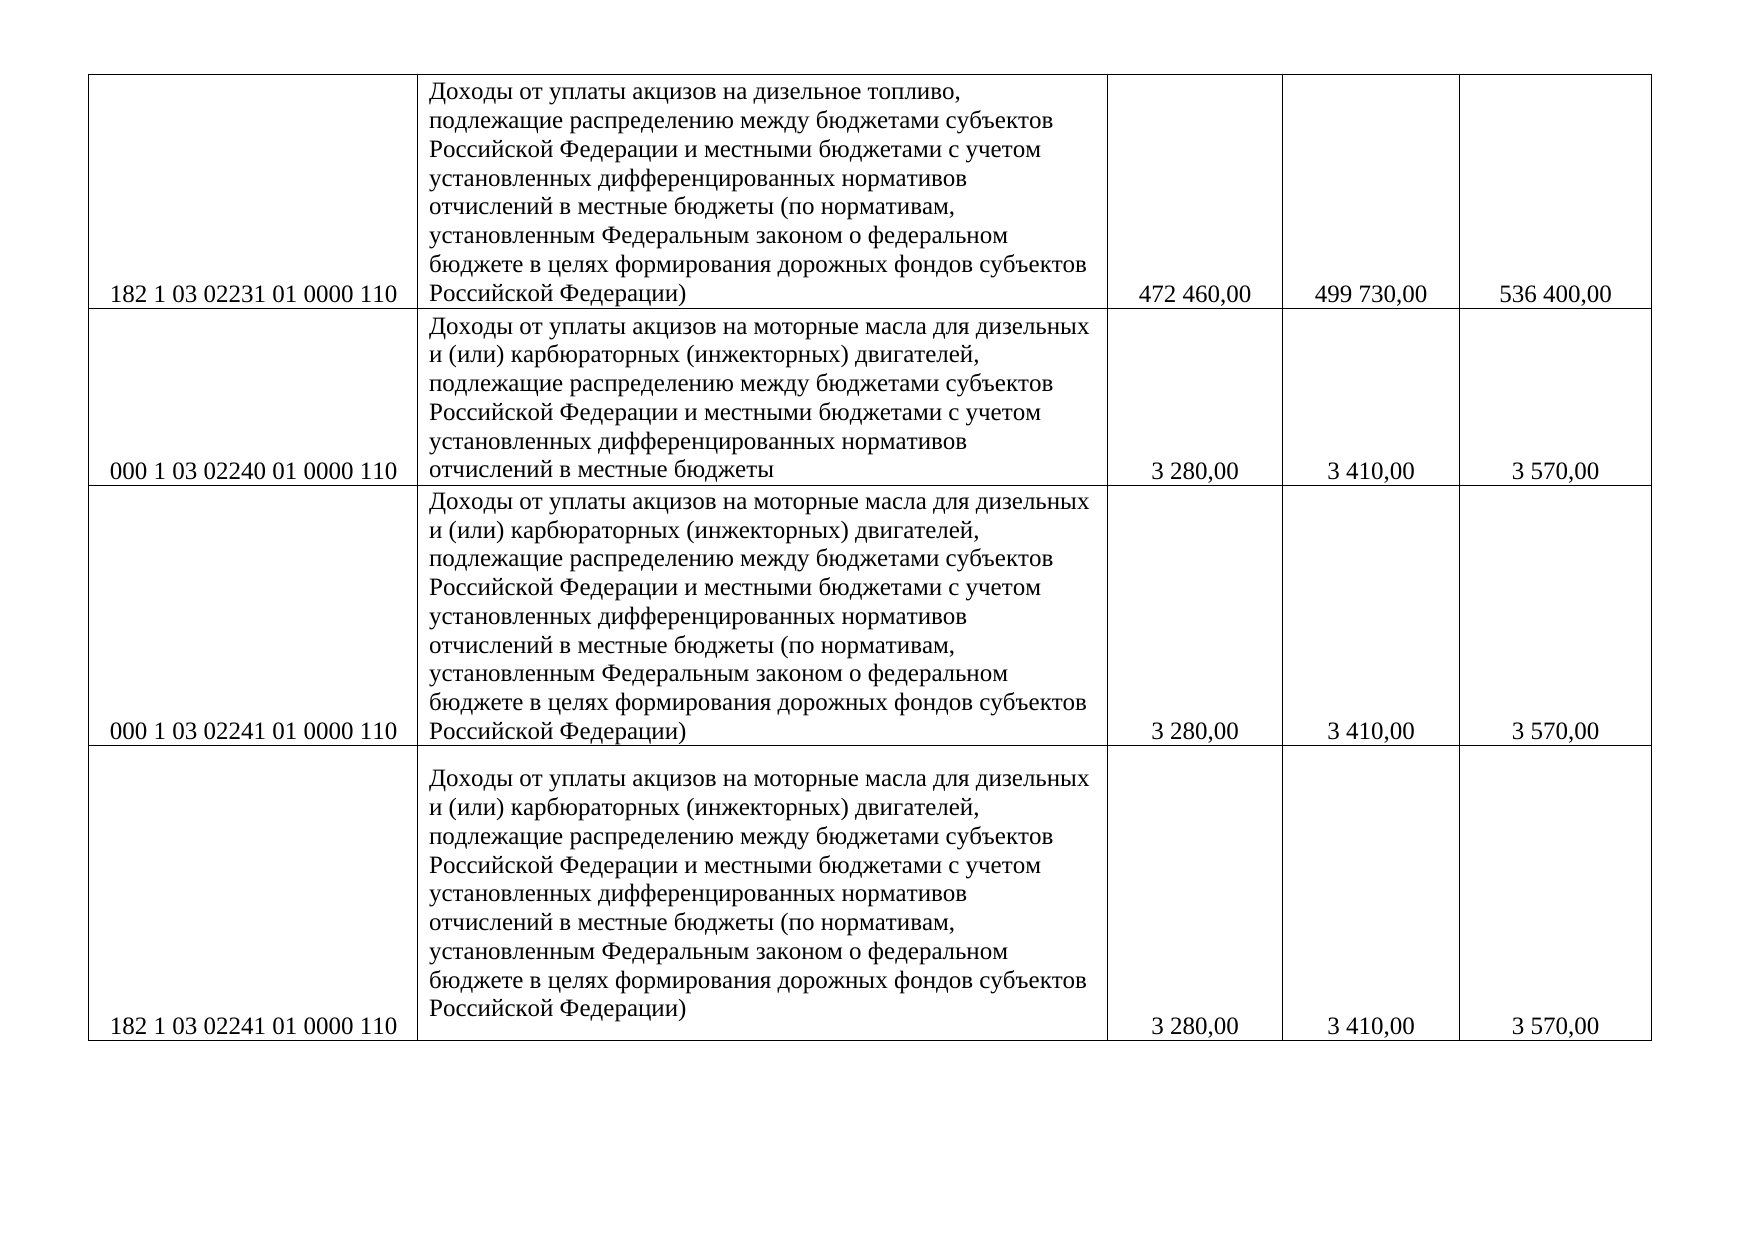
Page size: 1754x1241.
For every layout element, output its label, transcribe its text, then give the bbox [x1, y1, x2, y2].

table_cell 472 460,00 [1108, 75, 1282, 308]
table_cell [418, 75, 1107, 308]
table_cell 3 570,00 [1460, 746, 1651, 1040]
table_cell 3 410,00 [1283, 746, 1459, 1040]
table_cell Доходы от уплаты акцизов на моторные масла для дизельных и (или) карбюраторных (инжекторных) двигателей, подлежащие распределению между бюджетами субъектов Российской Федерации и местными бюджетами с учетом установленных дифференцированных нормативов отчислений в местные бюджеты (по нормативам, установленным Федеральным законом о федеральном бюджете в целях формирования дорожных фондов субъектов Российской Федерации) [418, 486, 1107, 745]
table_cell 000 1 03 02240 01 0000 110 [89, 309, 417, 485]
table_cell 3 570,00 [1460, 486, 1651, 745]
table_cell Доходы от уплаты акцизов на моторные масла для дизельных и (или) карбюраторных (инжекторных) двигателей, подлежащие распределению между бюджетами субъектов Российской Федерации и местными бюджетами с учетом установленных дифференцированных нормативов отчислений в местные бюджеты (по нормативам, установленным Федеральным законом о федеральном бюджете в целях формирования дорожных фондов субъектов Российской Федерации) [418, 746, 1107, 1040]
table_cell 182 1 03 02241 01 0000 110 [89, 746, 417, 1040]
table_cell 182 1 03 02231 01 0000 110 [89, 75, 417, 308]
table_cell 3 280,00 [1108, 746, 1282, 1040]
table_cell 536 400,00 [1460, 75, 1651, 308]
table_cell 3 410,00 [1283, 486, 1459, 745]
table_cell 3 280,00 [1108, 486, 1282, 745]
table_cell 3 570,00 [1460, 309, 1651, 485]
table_cell 3 280,00 [1108, 309, 1282, 485]
table_cell 3 410,00 [1283, 309, 1459, 485]
table_cell 499 730,00 [1283, 75, 1459, 308]
table_cell Доходы от уплаты акцизов на моторные масла для дизельных и (или) карбюраторных (инжекторных) двигателей, подлежащие распределению между бюджетами субъектов Российской Федерации и местными бюджетами с учетом установленных дифференцированных нормативов отчислений в местные бюджеты [418, 309, 1107, 485]
table_cell 000 1 03 02241 01 0000 110 [89, 486, 417, 745]
